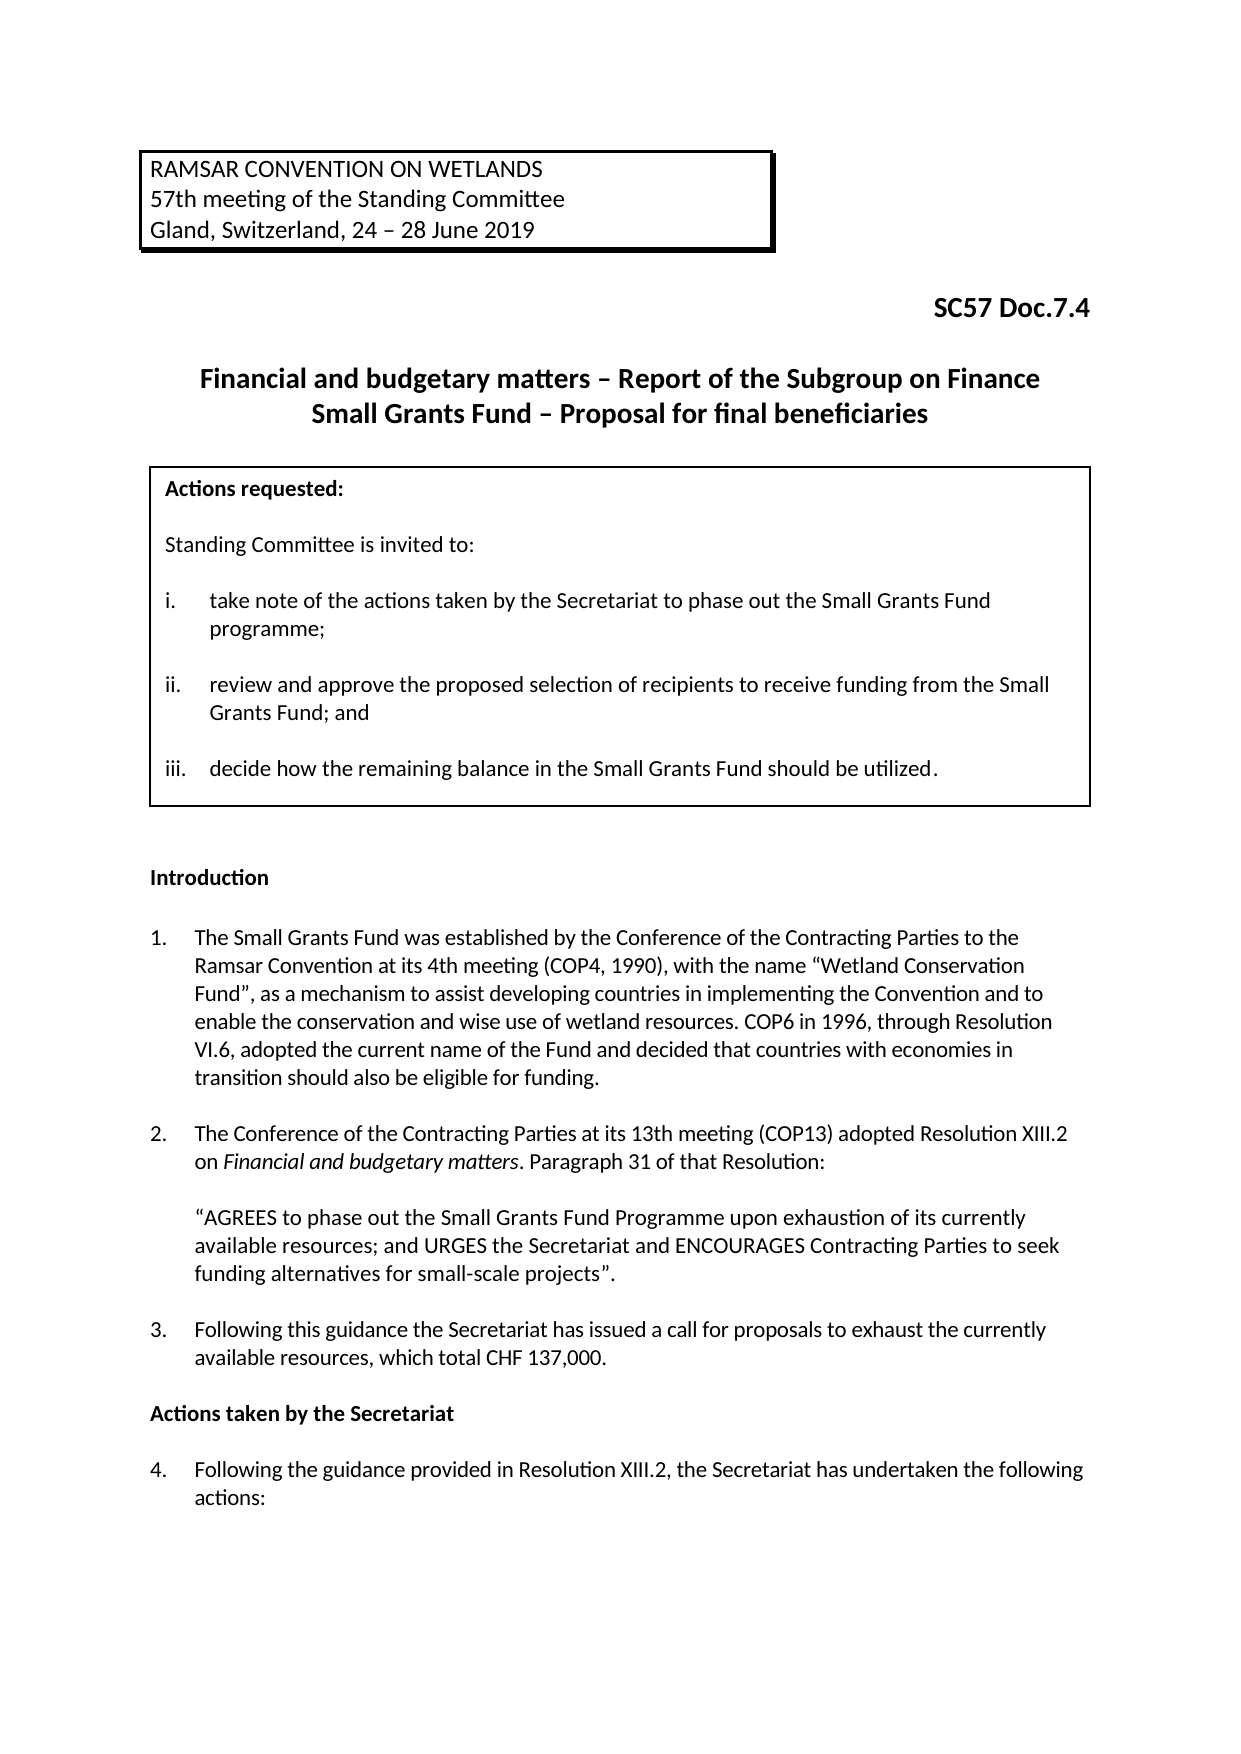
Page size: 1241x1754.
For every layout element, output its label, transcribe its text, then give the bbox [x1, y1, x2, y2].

text 57th meeting of the Standing Committee [142, 181, 770, 211]
text SC57 Doc.7.4 [150, 289, 1090, 324]
text 4. Following the guidance provided in Resolution XIII.2, the Secretariat has undertaken the following actions: [150, 1455, 1090, 1511]
text RAMSAR CONVENTION ON WETLANDS [142, 153, 770, 181]
list Actions taken by the Secretariat [150, 1399, 1090, 1427]
text 2. The Conference of the Contracting Parties at its 13th meeting (COP13) adopted Resolution XIII.2 on Financial and budgetary matters. Paragraph 31 of that Resolution: [150, 1119, 1090, 1175]
text 3. Following this guidance the Secretariat has issued a call for proposals to exhaust the currently available resources, which total CHF 137,000. [150, 1315, 1090, 1371]
list “AGREES to phase out the Small Grants Fund Programme upon exhaustion of its currently available resources; and URGES the Secretariat and ENCOURAGES Contracting Parties to seek funding alternatives for small-scale projects”. [194, 1203, 1090, 1287]
text Gland, Switzerland, 24 – 28 June 2019 [142, 211, 770, 247]
text 1. The Small Grants Fund was established by the Conference of the Contracting Parties to the Ramsar Convention at its 4th meeting (COP4, 1990), with the name “Wetland Conservation Fund”, as a mechanism to assist developing countries in implementing the Convention and to enable the conservation and wise use of wetland resources. COP6 in 1996, through Resolution VI.6, adopted the current name of the Fund and decided that countries with economies in transition should also be eligible for funding. [150, 923, 1090, 1091]
text Financial and budgetary matters – Report of the Subgroup on Finance [150, 360, 1090, 396]
text Introduction [150, 863, 1090, 892]
text Small Grants Fund – Proposal for final beneficiaries [150, 396, 1090, 431]
